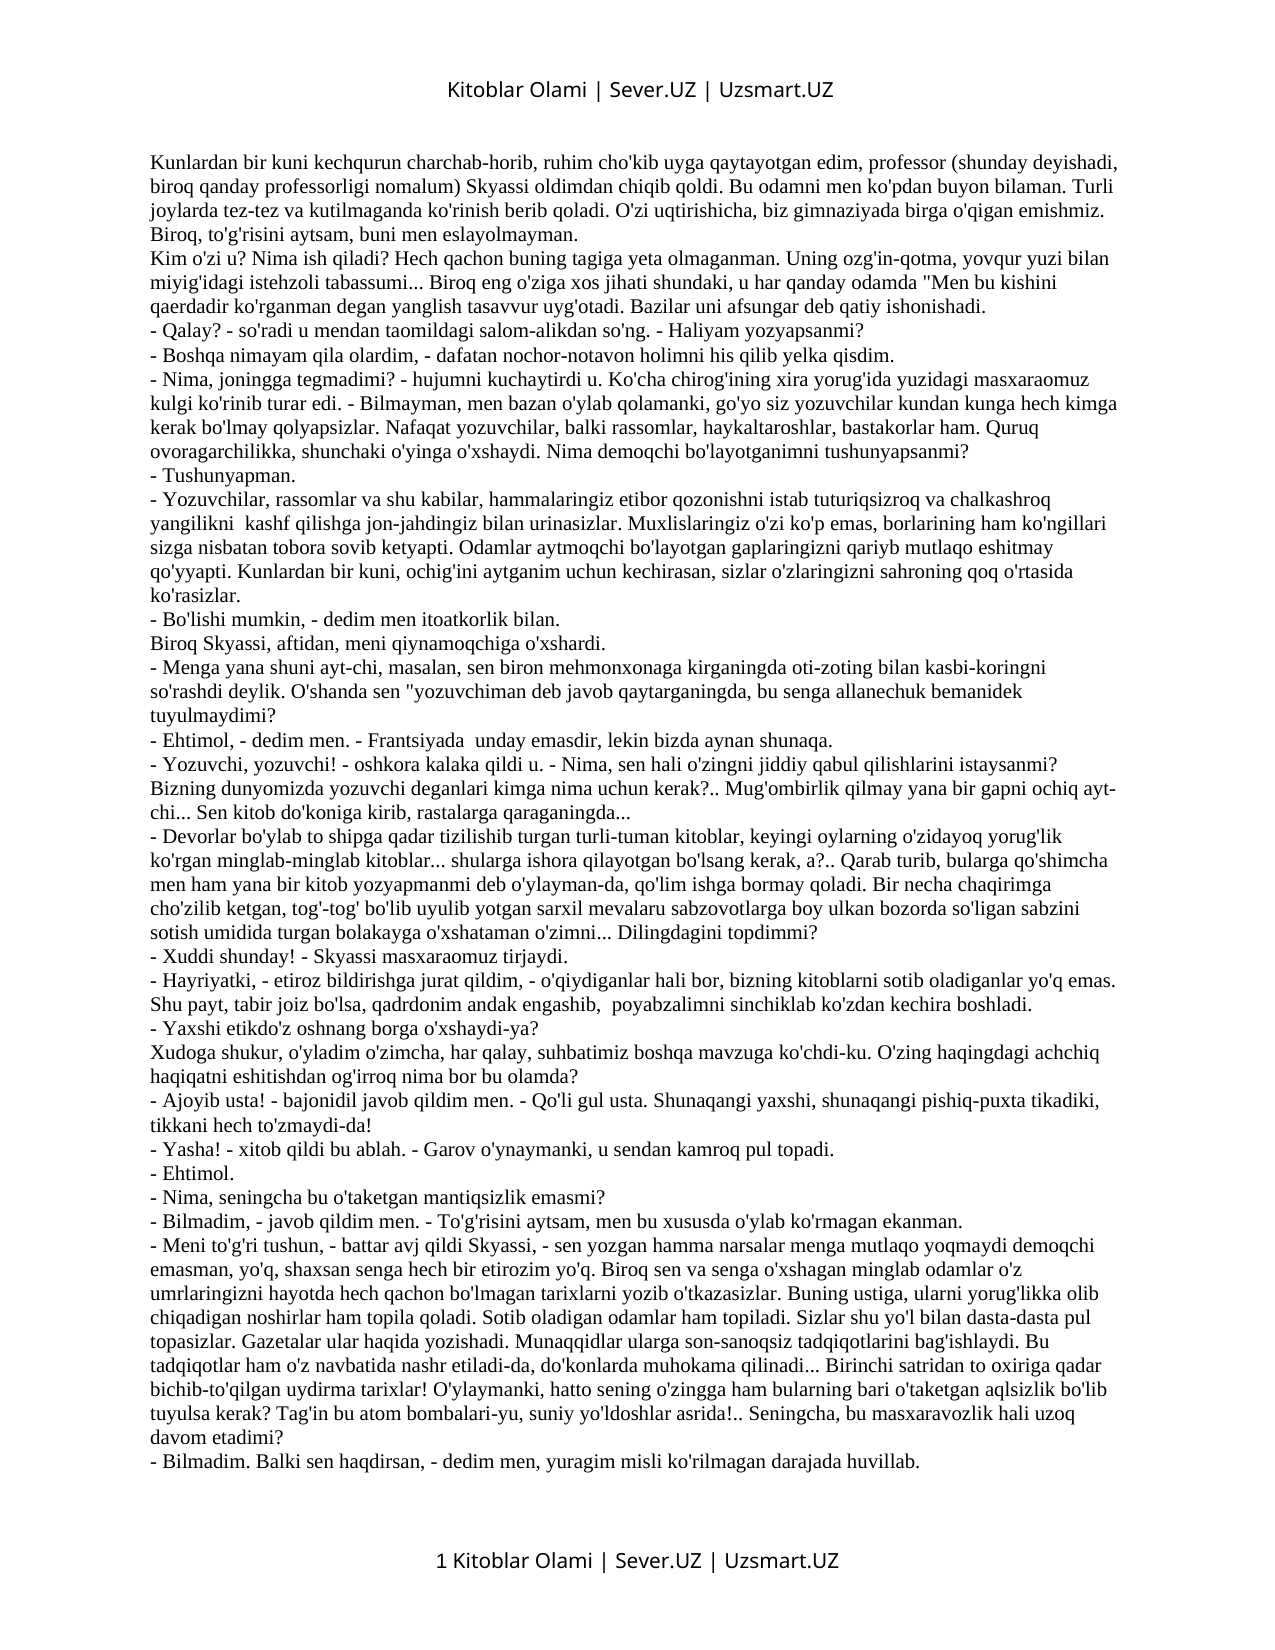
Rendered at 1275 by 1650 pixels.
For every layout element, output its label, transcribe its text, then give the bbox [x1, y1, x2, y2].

text - Yozuvchilar, rassomlar va shu kabilar, hammalaringiz etibor qozonishni istab tuturiqsizroq va chalkashroq yangilikni kashf qilishga jon-jahdingiz bilan urinasizlar. Muxlislaringiz o'zi ko'p emas, borlarining ham ko'ngillari sizga nisbatan tobora sovib ketyapti. Odamlar aytmoqchi bo'layotgan gaplaringizni qariyb mutlaqo eshitmay qo'yyapti. Kunlardan bir kuni, ochig'ini aytganim uchun kechirasan, sizlar o'zlaringizni sahroning qoq o'rtasida ko'rasizlar. [150, 487, 1125, 607]
text - Yaxshi etikdo'z oshnang borga o'xshaydi-ya? [150, 1016, 1125, 1040]
text - Ehtimol. [150, 1161, 1125, 1185]
text Kim o'zi u? Nima ish qiladi? Hech qachon buning tagiga yeta olmaganman. Uning ozg'in-qotma, yovqur yuzi bilan miyig'idagi istehzoli tabassumi... Biroq eng o'ziga xos jihati shundaki, u har qanday odamda "Men bu kishini qaerdadir ko'rganman degan yanglish tasavvur uyg'otadi. Bazilar uni afsungar deb qatiy ishonishadi. [150, 246, 1125, 318]
text - Devorlar bo'ylab to shipga qadar tizilishib turgan turli-tuman kitoblar, keyingi oylarning o'zidayoq yorug'lik ko'rgan minglab-minglab kitoblar... shularga ishora qilayotgan bo'lsang kerak, a?.. Qarab turib, bularga qo'shimcha men ham yana bir kitob yozyapmanmi deb o'ylayman-da, qo'lim ishga bormay qoladi. Bir necha chaqirimga cho'zilib ketgan, tog'-tog' bo'lib uyulib yotgan sarxil mevalaru sabzovotlarga boy ulkan bozorda so'ligan sabzini sotish umidida turgan bolakayga o'xshataman o'zimni... Dilingdagini topdimmi? [150, 824, 1125, 944]
text Kunlardan bir kuni kechqurun charchab-horib, ruhim cho'kib uyga qaytayotgan edim, professor (shunday deyishadi, biroq qanday professorligi nomalum) Skyassi oldimdan chiqib qoldi. Bu odamni men ko'pdan buyon bilaman. Turli joylarda tez-tez va kutilmaganda ko'rinish berib qoladi. O'zi uqtirishicha, biz gimnaziyada birga o'qigan emishmiz. Biroq, to'g'risini aytsam, buni men eslayolmayman. [150, 150, 1125, 246]
text Xudoga shukur, o'yladim o'zimcha, har qalay, suhbatimiz boshqa mavzuga ko'chdi-ku. O'zing haqingdagi achchiq haqiqatni eshitishdan og'irroq nima bor bu olamda? [150, 1040, 1125, 1088]
text - Boshqa nimayam qila olardim, - dafatan nochor-notavon holimni his qilib yelka qisdim. [150, 342, 1125, 367]
text - Bo'lishi mumkin, - dedim men itoatkorlik bilan. [150, 607, 1125, 631]
text - Hayriyatki, - etiroz bildirishga jurat qildim, - o'qiydiganlar hali bor, bizning kitoblarni sotib oladiganlar yo'q emas. [150, 968, 1125, 992]
text - Ehtimol, - dedim men. - Frantsiyada unday emasdir, lekin bizda aynan shunaqa. [150, 727, 1125, 752]
text Shu payt, tabir joiz bo'lsa, qadrdonim andak engashib, poyabzalimni sinchiklab ko'zdan kechira boshladi. [150, 992, 1125, 1016]
text - Menga yana shuni ayt-chi, masalan, sen biron mehmonxonaga kirganingda oti-zoting bilan kasbi-koringni so'rashdi deylik. O'shanda sen "yozuvchiman deb javob qaytarganingda, bu senga allanechuk bemanidek tuyulmaydimi? [150, 655, 1125, 727]
text - Ajoyib usta! - bajonidil javob qildim men. - Qo'li gul usta. Shunaqangi yaxshi, shunaqangi pishiq-puxta tikadiki, tikkani hech to'zmaydi-da! [150, 1088, 1125, 1137]
text - Bilmadim. Balki sen haqdirsan, - dedim men, yuragim misli ko'rilmagan darajada huvillab. [150, 1449, 1125, 1473]
text - Tushunyapman. [150, 463, 1125, 487]
text - Xuddi shunday! - Skyassi masxaraomuz tirjaydi. [150, 944, 1125, 968]
text - Meni to'g'ri tushun, - battar avj qildi Skyassi, - sen yozgan hamma narsalar menga mutlaqo yoqmaydi demoqchi emasman, yo'q, shaxsan senga hech bir etirozim yo'q. Biroq sen va senga o'xshagan minglab odamlar o'z umrlaringizni hayotda hech qachon bo'lmagan tarixlarni yozib o'tkazasizlar. Buning ustiga, ularni yorug'likka olib chiqadigan noshirlar ham topila qoladi. Sotib oladigan odamlar ham topiladi. Sizlar shu yo'l bilan dasta-dasta pul topasizlar. Gazetalar ular haqida yozishadi. Munaqqidlar ularga son-sanoqsiz tadqiqotlarini bag'ishlaydi. Bu tadqiqotlar ham o'z navbatida nashr etiladi-da, do'konlarda muhokama qilinadi... Birinchi satridan to oxiriga qadar bichib-to'qilgan uydirma tarixlar! O'ylaymanki, hatto sening o'zingga ham bularning bari o'taketgan aqlsizlik bo'lib tuyulsa kerak? Tag'in bu atom bombalari-yu, suniy yo'ldoshlar asrida!.. Seningcha, bu masxaravozlik hali uzoq davom etadimi? [150, 1233, 1125, 1449]
text - Nima, joningga tegmadimi? - hujumni kuchaytirdi u. Ko'cha chirog'ining xira yorug'ida yuzidagi masxaraomuz kulgi ko'rinib turar edi. - Bilmayman, men bazan o'ylab qolamanki, go'yo siz yozuvchilar kundan kunga hech kimga kerak bo'lmay qolyapsizlar. Nafaqat yozuvchilar, balki rassomlar, haykaltaroshlar, bastakorlar ham. Quruq ovoragarchilikka, shunchaki o'yinga o'xshaydi. Nima demoqchi bo'layotganimni tushunyapsanmi? [150, 367, 1125, 463]
text - Yasha! - xitob qildi bu ablah. - Garov o'ynaymanki, u sendan kamroq pul topadi. [150, 1137, 1125, 1161]
text - Nima, seningcha bu o'taketgan mantiqsizlik emasmi? [150, 1185, 1125, 1209]
text - Qalay? - so'radi u mendan taomildagi salom-alikdan so'ng. - Haliyam yozyapsanmi? [150, 318, 1125, 342]
text - Yozuvchi, yozuvchi! - oshkora kalaka qildi u. - Nima, sen hali o'zingni jiddiy qabul qilishlarini istaysanmi? Bizning dunyomizda yozuvchi deganlari kimga nima uchun kerak?.. Mug'ombirlik qilmay yana bir gapni ochiq ayt-chi... Sen kitob do'koniga kirib, rastalarga qaraganingda... [150, 752, 1125, 824]
text Biroq Skyassi, aftidan, meni qiynamoqchiga o'xshardi. [150, 631, 1125, 655]
text - Bilmadim, - javob qildim men. - To'g'risini aytsam, men bu xususda o'ylab ko'rmagan ekanman. [150, 1209, 1125, 1233]
